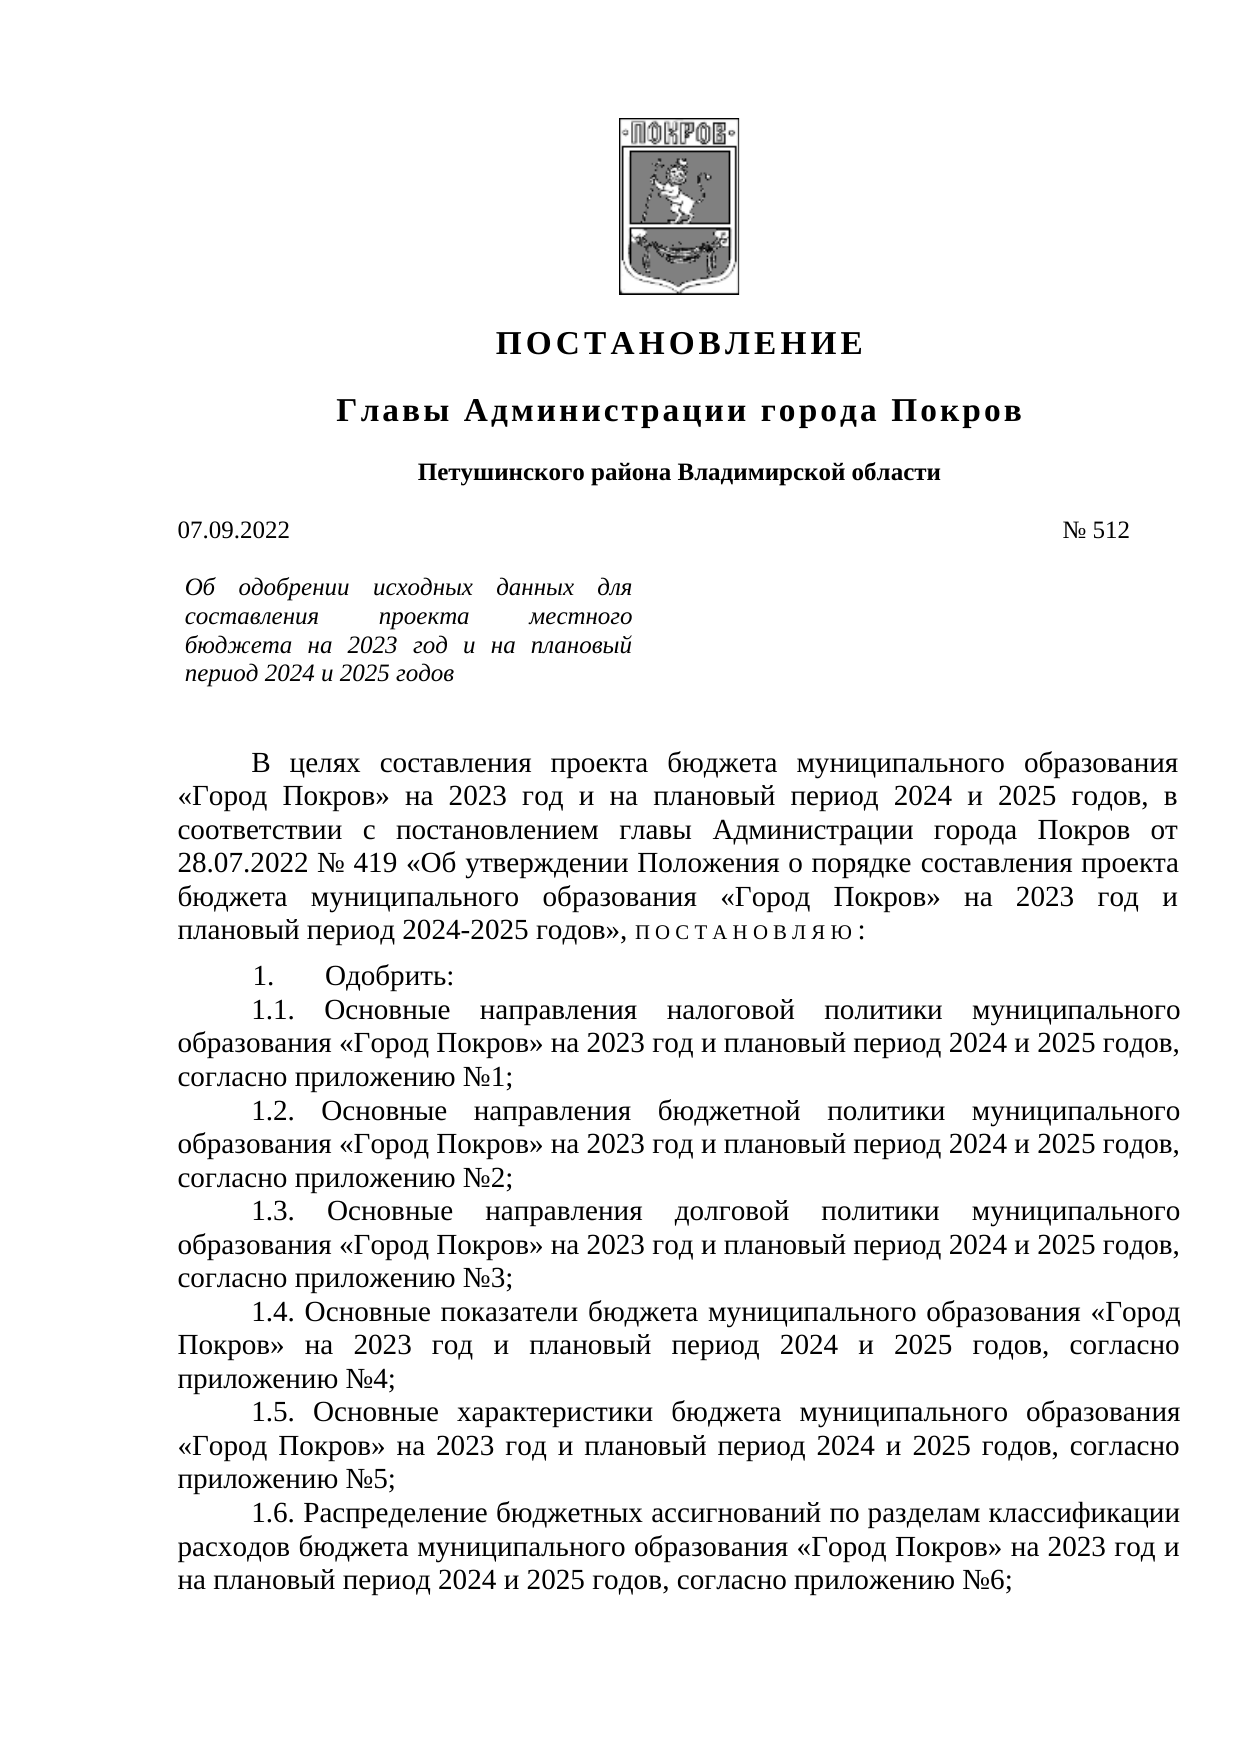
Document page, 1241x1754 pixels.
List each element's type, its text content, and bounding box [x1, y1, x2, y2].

picture [619, 118, 740, 295]
text 1.1. Основные направления налоговой политики муниципального образования «Город Покров» на 2023 год и плановый период 2024 и 2025 годов, согласно приложению №1; [177, 992, 1181, 1093]
text 1.2. Основные направления бюджетной политики муниципального образования «Город Покров» на 2023 год и плановый период 2024 и 2025 годов, согласно приложению №2; [177, 1093, 1181, 1193]
text 1.5. Основные характеристики бюджета муниципального образования «Город Покров» на 2023 год и плановый период 2024 и 2025 годов, согласно приложению №5; [177, 1394, 1181, 1495]
text 1.4. Основные показатели бюджета муниципального образования «Город Покров» на 2023 год и плановый период 2024 и 2025 годов, согласно приложению №4; [177, 1294, 1181, 1394]
text 07.09.2022 № 512 [177, 515, 1181, 543]
text Петушинского района Владимирской области [177, 457, 1181, 486]
text Главы Администрации города Покров [177, 390, 1181, 428]
list Одобрить: [177, 958, 1181, 992]
table_header Об одобрении исходных данных для составления проекта местного бюджета на 2023 год и на плановый период 2024 и 2025 годов [177, 544, 642, 687]
subtitle ПОСТАНОВЛЕНИЕ [177, 323, 1181, 361]
text В целях составления проекта бюджета муниципального образования «Город Покров» на 2023 год и на плановый период 2024 и 2025 годов, в соответствии с постановлением главы Администрации города Покров от 28.07.2022 № 419 «Об утверждении Положения о порядке составления проекта бюджета муниципального образования «Город Покров» на 2023 год и плановый период 2024-2025 годов», ПОСТАНОВЛЯЮ: [177, 745, 1179, 946]
text 1.6. Распределение бюджетных ассигнований по разделам классификации расходов бюджета муниципального образования «Город Покров» на 2023 год и на плановый период 2024 и 2025 годов, согласно приложению №6; [177, 1495, 1181, 1596]
text 1.3. Основные направления долговой политики муниципального образования «Город Покров» на 2023 год и плановый период 2024 и 2025 годов, согласно приложению №3; [177, 1193, 1181, 1294]
